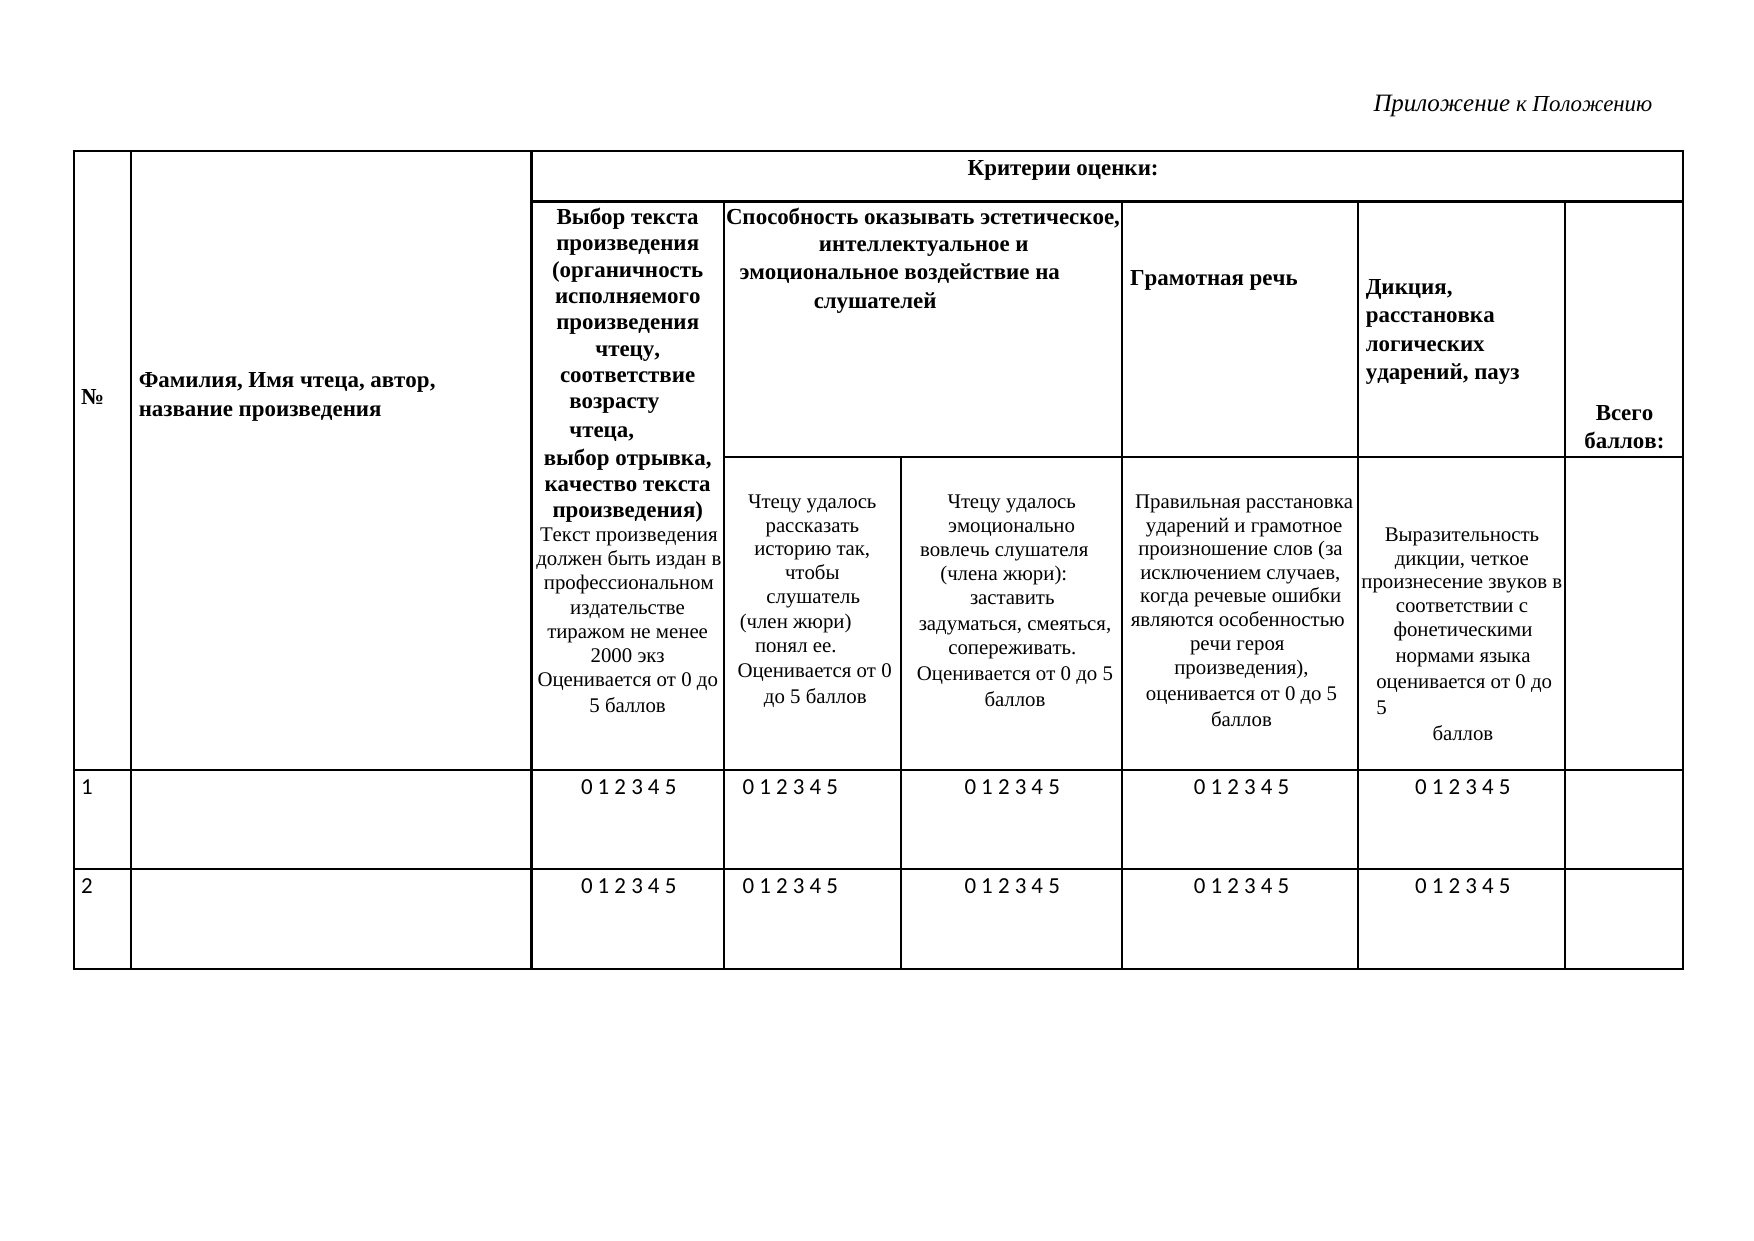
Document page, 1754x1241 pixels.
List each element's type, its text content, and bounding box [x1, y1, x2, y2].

table_cell Способность оказывать эстетическое, интеллектуальное и эмоциональное воздействие на слушателей [725, 203, 1121, 456]
table_cell 0 1 2 3 4 5 [1123, 870, 1357, 968]
subtitle Приложение к Положению [118, 88, 1652, 117]
table_cell 1 [75, 771, 130, 868]
table_cell [1566, 458, 1682, 768]
table_header Критерии оценки: [724, 152, 1682, 200]
table_cell 0 1 2 3 4 5 [902, 870, 1121, 968]
table_cell Всего баллов: [1566, 203, 1682, 456]
table_cell 0 1 2 3 4 5 [533, 870, 723, 968]
table_cell [132, 870, 530, 968]
table_cell 0 1 2 3 4 5 [1359, 870, 1564, 968]
table_cell 0 1 2 3 4 5 [725, 771, 900, 868]
table_cell Чтецу удалось рассказать историю так, чтобы слушатель (член жюри) понял ее. Оценивается от 0 до 5 баллов [725, 458, 900, 768]
table_cell Правильная расстановка ударений и грамотное произношение слов (за исключением случаев, когда речевые ошибки являются особенностью речи героя произведения), оценивается от 0 до 5 баллов [1123, 458, 1357, 768]
table_cell 0 1 2 3 4 5 [1123, 771, 1357, 868]
table_cell Выразительность дикции, четкое произнесение звуков в соответствии с фонетическими нормами языка оценивается от 0 до 5 баллов [1359, 458, 1564, 768]
table_cell 0 1 2 3 4 5 [902, 771, 1121, 868]
table_header Фамилия, Имя чтеца, автор, название произведения [132, 152, 530, 768]
table_cell 0 1 2 3 4 5 [725, 870, 900, 968]
table_cell Выбор текста произведения (органичность исполняемого произведения чтецу, соответствие возрасту чтеца, выбор отрывка, качество текста произведения) Текст произведения должен быть издан в профессиональном издательстве тиражом не менее 2000 экз Оценивается от 0 до 5 баллов [533, 203, 723, 768]
table_cell Чтецу удалось эмоционально вовлечь слушателя (члена жюри): заставить задуматься, смеяться, сопереживать. Оценивается от 0 до 5 баллов [902, 458, 1121, 768]
table_header № [75, 152, 130, 768]
table_cell [1566, 870, 1682, 968]
table_cell 0 1 2 3 4 5 [533, 771, 723, 868]
table_cell 0 1 2 3 4 5 [1359, 771, 1564, 868]
table_header [533, 152, 723, 200]
table_cell [132, 771, 530, 868]
table_cell Дикция, расстановка логических ударений, пауз [1359, 203, 1564, 456]
table_cell [1566, 771, 1682, 868]
table_cell Грамотная речь [1123, 203, 1357, 456]
table_cell 2 [75, 870, 130, 968]
